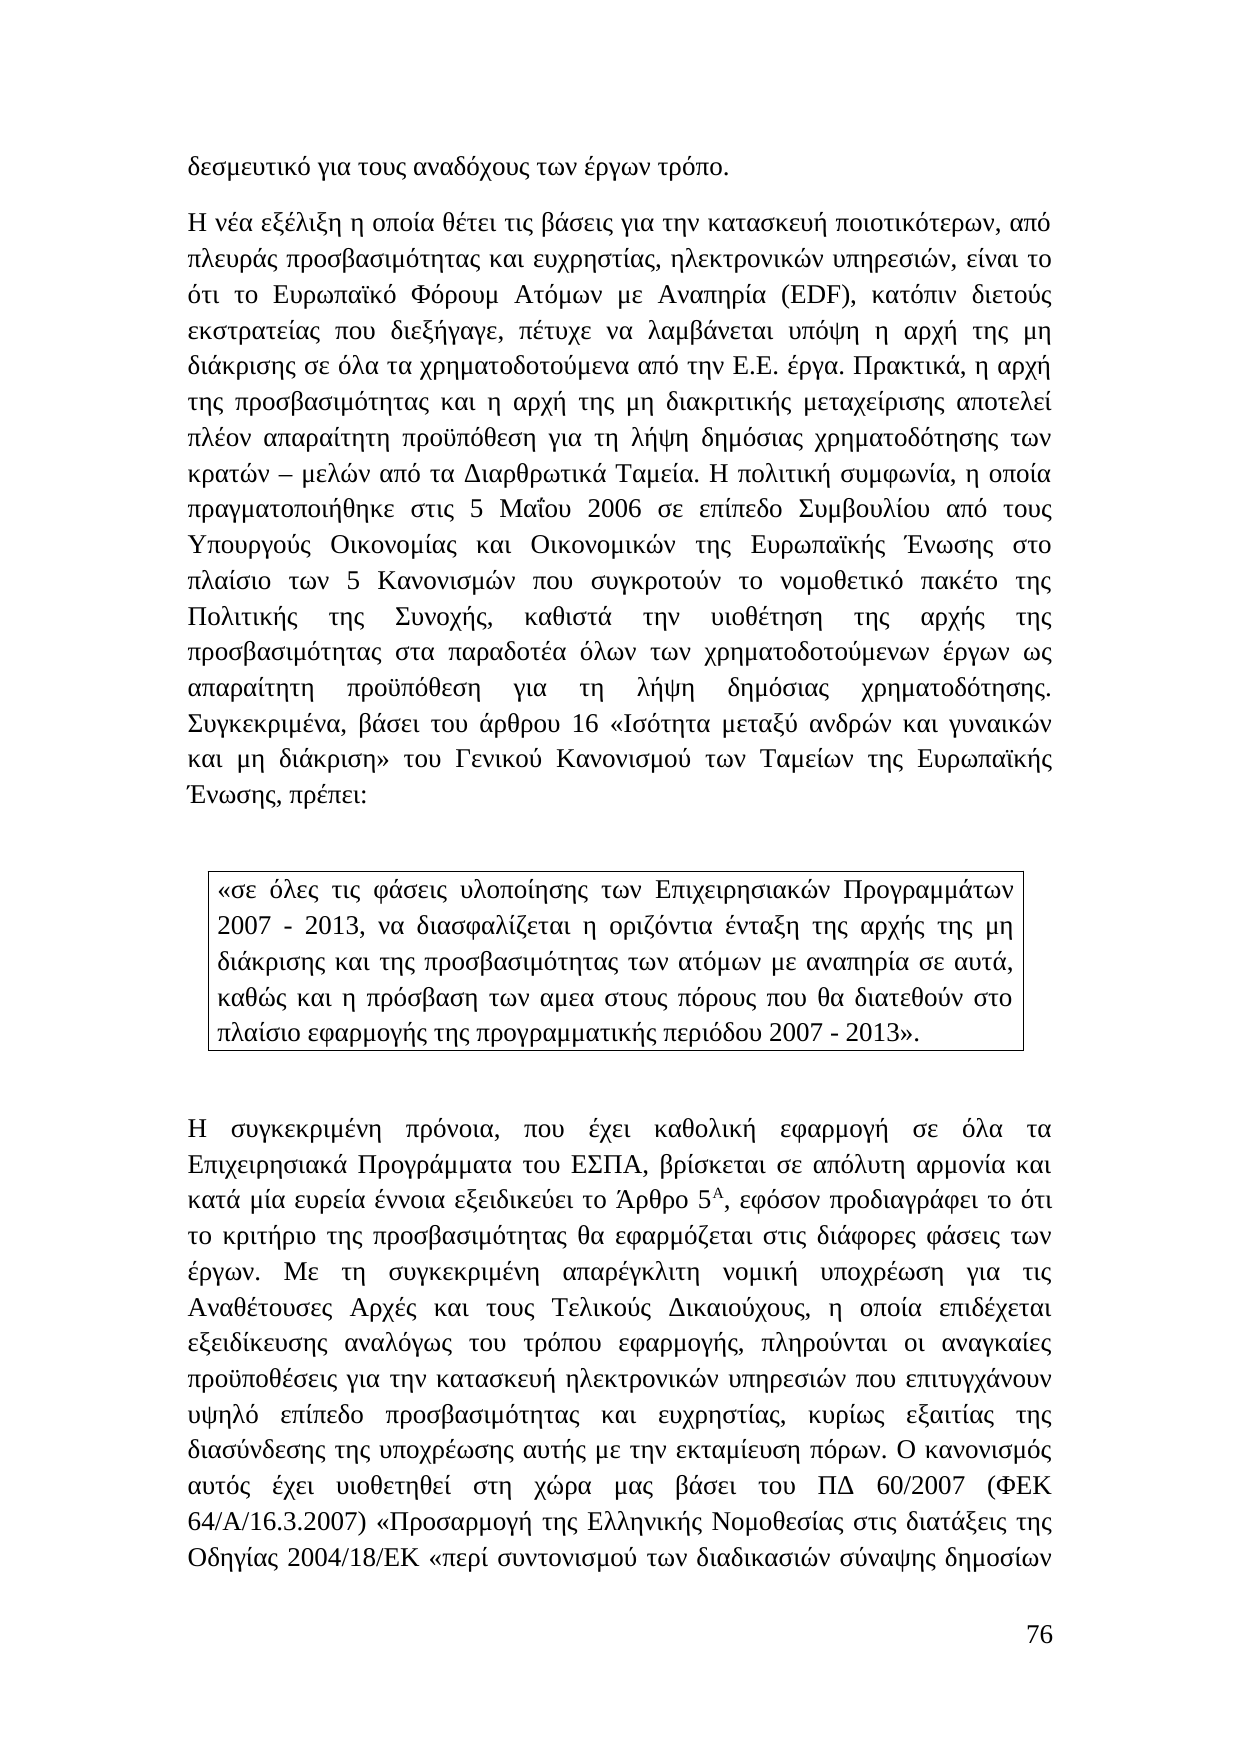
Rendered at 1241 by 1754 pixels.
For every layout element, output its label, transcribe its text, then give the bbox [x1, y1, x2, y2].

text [187, 150, 1053, 181]
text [187, 1112, 1053, 1572]
text «σε όλες τις φάσεις υλοποίησης των Επιχειρησιακών Προγραμμάτων 2007 - 2013, να διασφαλίζεται η οριζόντια ένταξη της αρχής της μη διάκρισης και της προσβασιμότητας των ατόμων με αναπηρία σε αυτά, καθώς και η πρόσβαση των αμεα στους πόρους που θα διατεθούν στο πλαίσιο εφαρμογής της προγραμματικής περιόδου 2007 - 2013». [209, 872, 1023, 1050]
text Η νέα εξέλιξη η οποία θέτει τις βάσεις για την κατασκευή ποιοτικότερων, από πλευράς προσβασιμότητας και ευχρηστίας, ηλεκτρονικών υπηρεσιών, είναι το ότι το Ευρωπαϊκό Φόρουμ Ατόμων με Αναπηρία (EDF), κατόπιν διετούς εκστρατείας που διεξήγαγε, πέτυχε να λαμβάνεται υπόψη η αρχή της μη διάκρισης σε όλα τα χρηματοδοτούμενα από την Ε.Ε. έργα. Πρακτικά, η αρχή της προσβασιμότητας και η αρχή της μη διακριτικής μεταχείρισης αποτελεί πλέον απαραίτητη προϋπόθεση για τη λήψη δημόσιας χρηματοδότησης των κρατών – μελών από τα Διαρθρωτικά Ταμεία. H πολιτική συμφωνία, η οποία πραγματοποιήθηκε στις 5 Μαΐου 2006 σε επίπεδο Συμβουλίου από τους Υπουργούς Οικονομίας και Οικονομικών της Ευρωπαϊκής Ένωσης στο πλαίσιο των 5 Κανονισμών που συγκροτούν το νομοθετικό πακέτο της Πολιτικής της Συνοχής, καθιστά την υιοθέτηση της αρχής της προσβασιμότητας στα παραδοτέα όλων των χρηματοδοτούμενων έργων ως απαραίτητη προϋπόθεση για τη λήψη δημόσιας χρηματοδότησης. Συγκεκριμένα, βάσει του άρθρου 16 «Ισότητα μεταξύ ανδρών και γυναικών και μη διάκριση» του Γενικού Κανονισμού των Ταμείων της Ευρωπαϊκής Ένωσης, πρέπει: [187, 207, 1053, 809]
